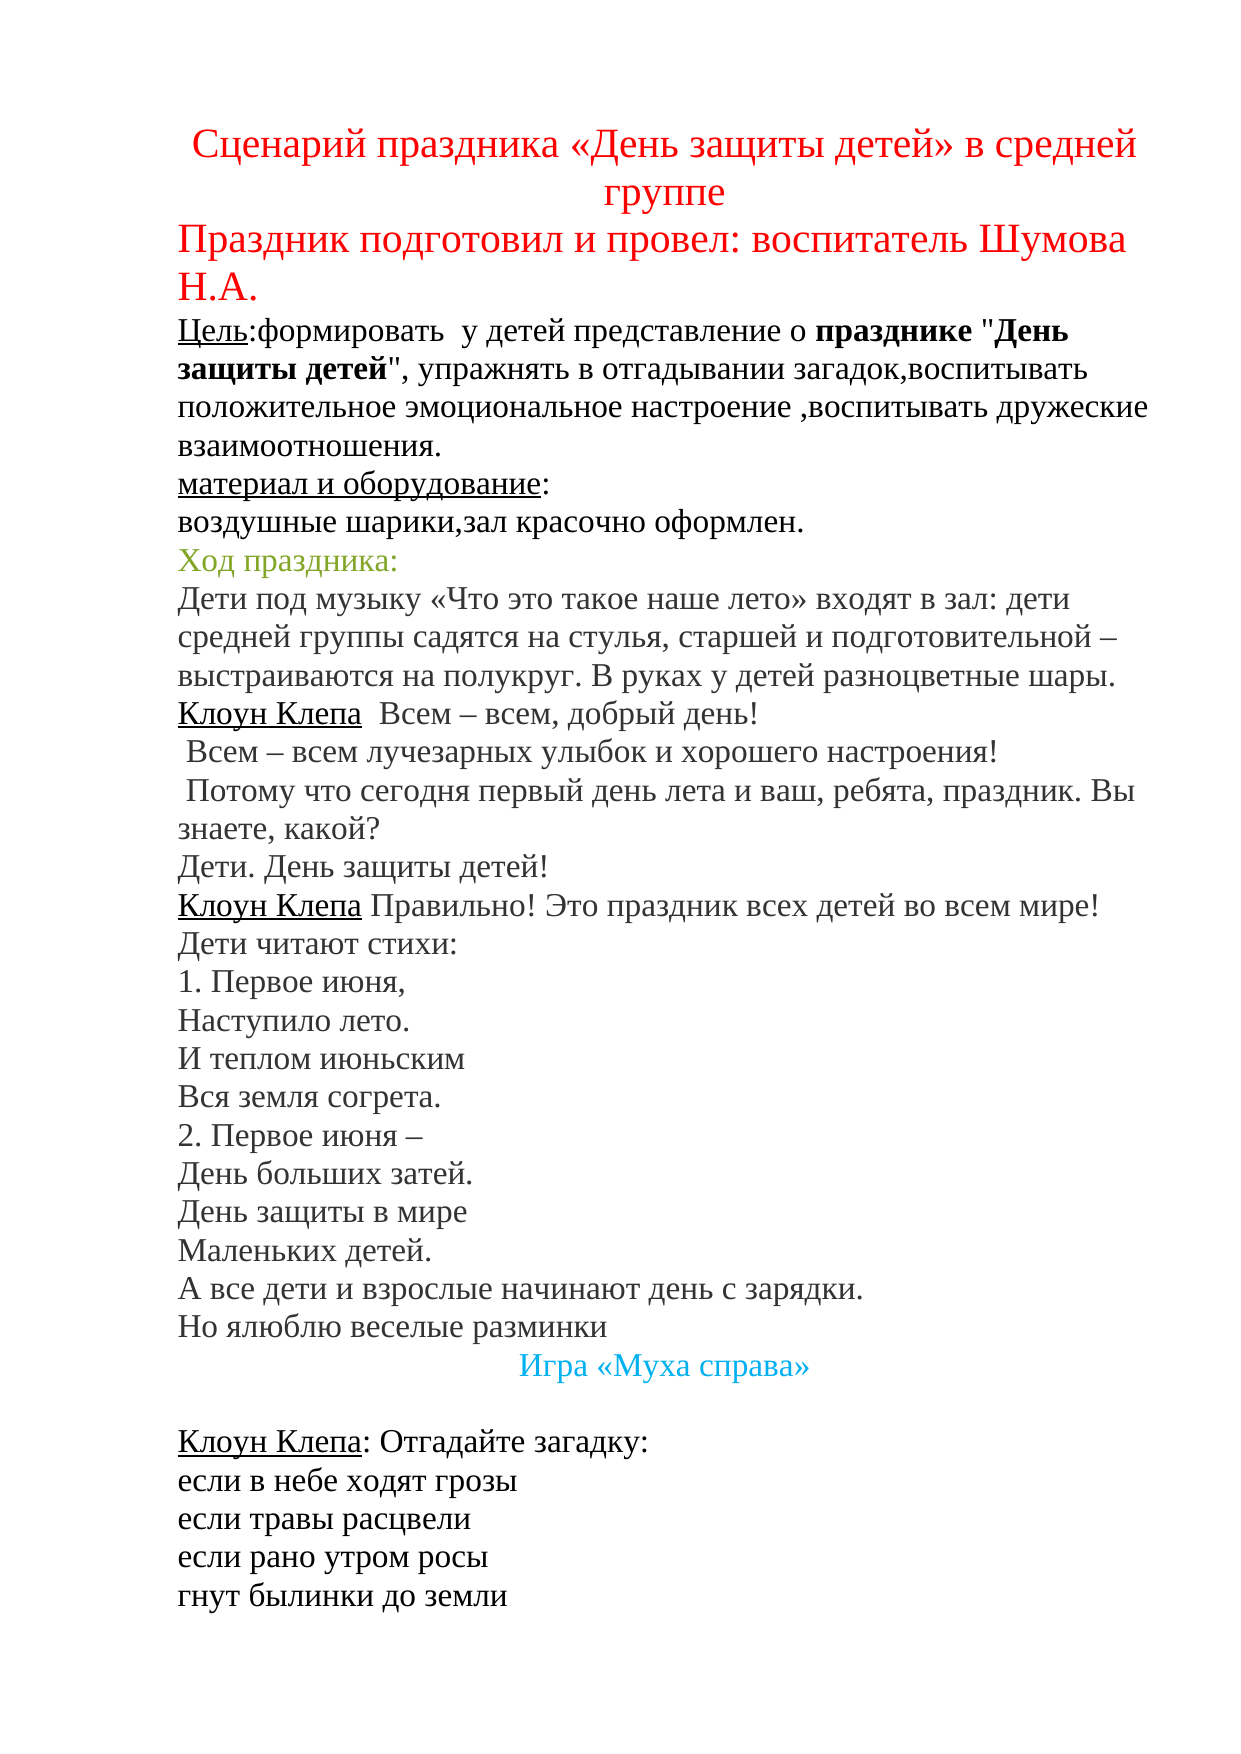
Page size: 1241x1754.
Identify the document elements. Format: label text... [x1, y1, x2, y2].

text А все дети и взрослые начинают день с зарядки. [177, 1268, 1152, 1306]
text Ход праздника: [177, 540, 1152, 578]
text если рано утром росы [177, 1536, 1152, 1575]
text Сценарий праздника «День защиты детей» в средней группе [177, 118, 1152, 214]
text Клоун Клепа: Отгадайте загадку: [177, 1421, 1152, 1460]
text материал и оборудование: [177, 463, 1152, 501]
text Цель:формировать у детей представление о празднике "День защиты детей", упражнять в отгадывании загадок,воспитывать положительное эмоциональное настроение ,воспитывать дружеские взаимоотношения. [177, 310, 1152, 463]
text если в небе ходят грозы [177, 1460, 1152, 1498]
text 2. Первое июня – День больших затей. День защиты в мире Маленьких детей. [177, 1115, 1152, 1268]
text Но ялюблю веселые разминки [177, 1306, 1152, 1345]
text если травы расцвели [177, 1498, 1152, 1536]
text Дети под музыку «Что это такое наше лето» входят в зал: дети средней группы садятся на стулья, старшей и подготовительной – выстраиваются на полукруг. В руках у детей разноцветные шары. Клоун Клепа Всем – всем, добрый день! Всем – всем лучезарных улыбок и хорошего настроения! Потому что сегодня первый день лета и ваш, ребята, праздник. Вы знаете, какой? Дети. День защиты детей! Клоун Клепа Правильно! Это праздник всех детей во всем мире! Дети читают стихи: 1. Первое июня, Наступило лето. И теплом июньским Вся земля согрета. [177, 578, 1152, 1115]
text Игра «Муха справа» [177, 1345, 1152, 1383]
text гнут былинки до земли [177, 1575, 1152, 1613]
text воздушные шарики,зал красочно оформлен. [177, 501, 1152, 540]
text Праздник подготовил и провел: воспитатель Шумова Н.А. [177, 214, 1152, 310]
